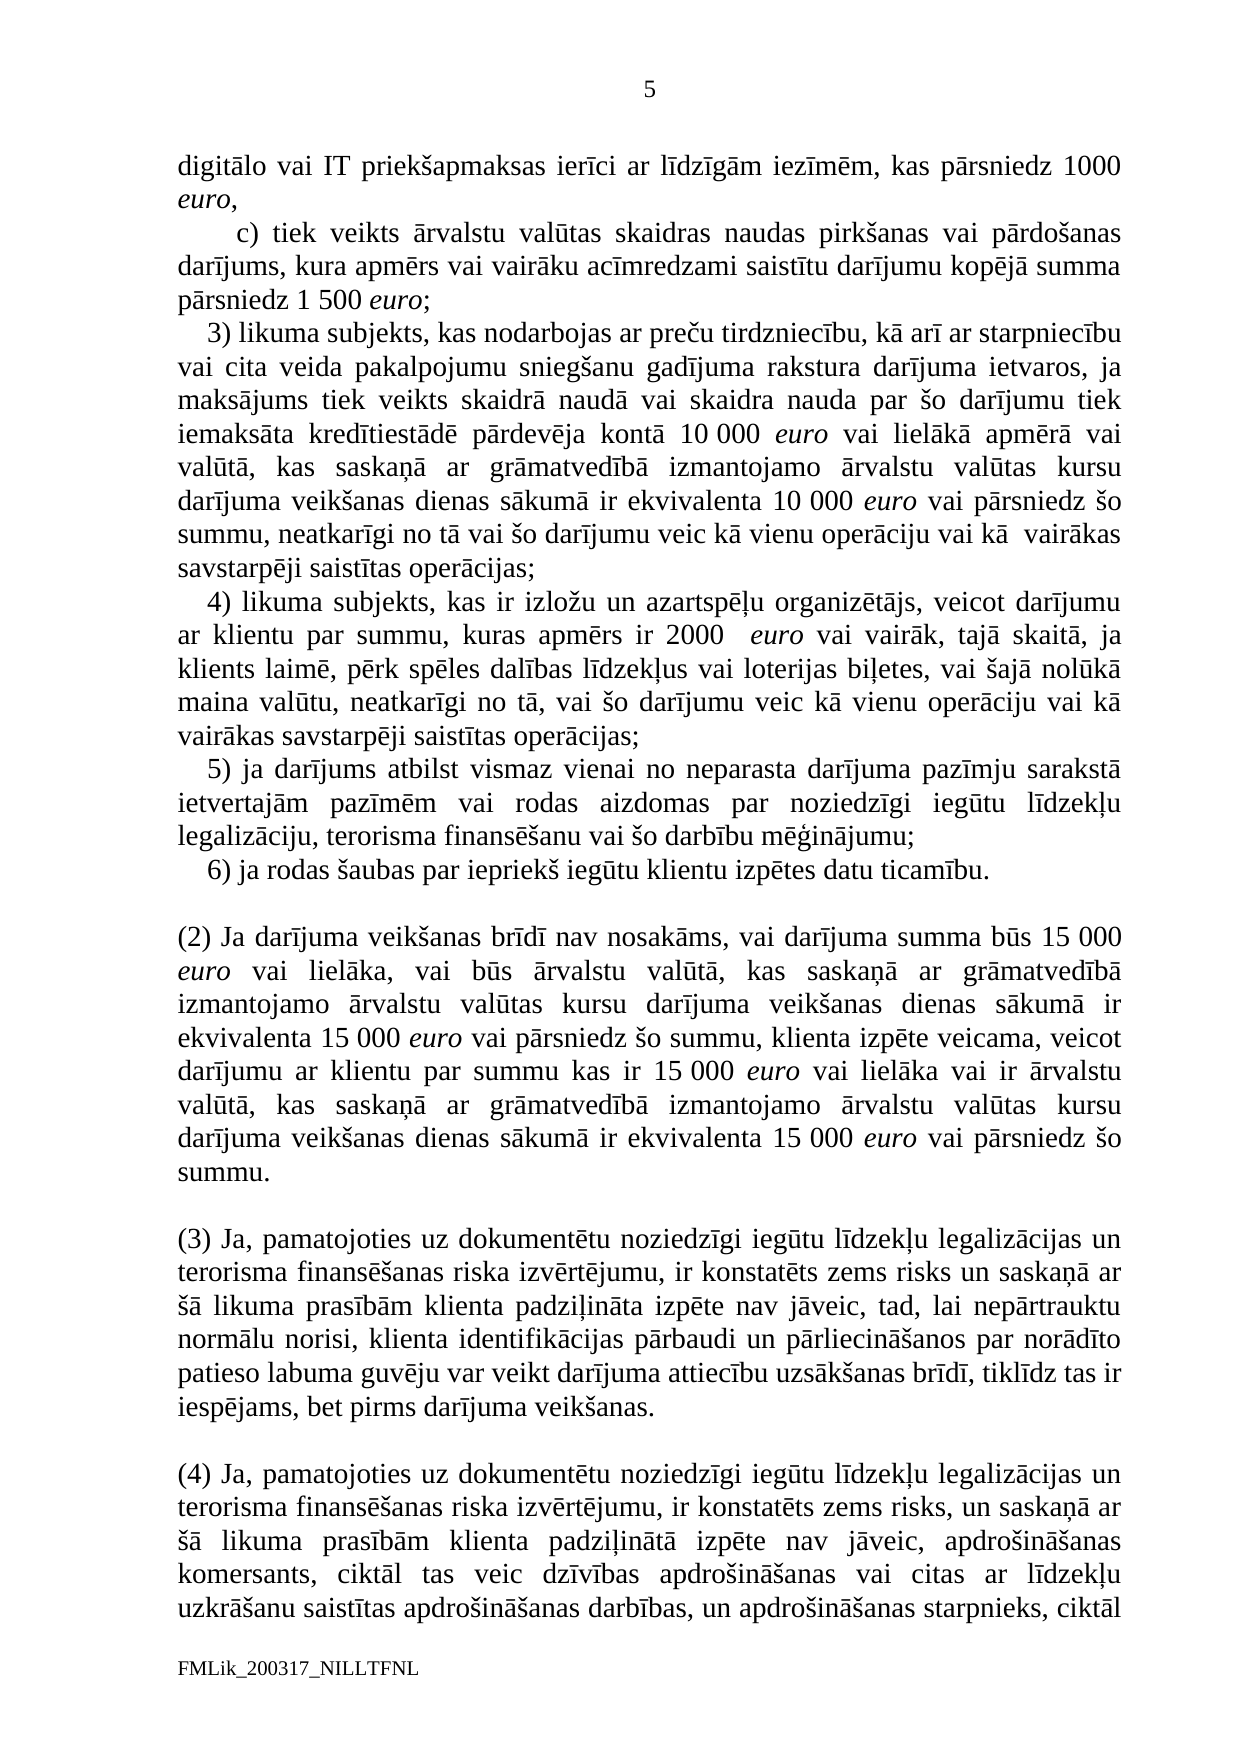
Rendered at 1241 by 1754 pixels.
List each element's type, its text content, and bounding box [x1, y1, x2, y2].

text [177, 148, 1122, 215]
text 6) ja rodas šaubas par iepriekš iegūtu klientu izpētes datu ticamību. [177, 852, 1122, 886]
list (3) Ja, pamatojoties uz dokumentētu noziedzīgi iegūtu līdzekļu legalizācijas un terorisma finansēšanas riska izvērtējumu, ir konstatēts zems risks un saskaņā ar šā likuma prasībām klienta padziļināta izpēte nav jāveic, tad, lai nepārtrauktu normālu norisi, klienta identifikācijas pārbaudi un pārliecināšanos par norādīto patieso labuma guvēju var veikt darījuma attiecību uzsākšanas brīdī, tiklīdz tas ir iespējams, bet pirms darījuma veikšanas. [177, 1221, 1122, 1422]
list 5) ja darījums atbilst vismaz vienai no neparasta darījuma pazīmju sarakstā ietvertajām pazīmēm vai rodas aizdomas par noziedzīgi iegūtu līdzekļu legalizāciju, terorisma finansēšanu vai šo darbību mēģinājumu; [177, 751, 1122, 852]
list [177, 1456, 1122, 1623]
text c) tiek veikts ārvalstu valūtas skaidras naudas pirkšanas vai pārdošanas darījums, kura apmērs vai vairāku acīmredzami saistītu darījumu kopējā summa pārsniedz 1 500 euro; [177, 215, 1122, 315]
list 4) likuma subjekts, kas ir izložu un azartspēļu organizētājs, veicot darījumu ar klientu par summu, kuras apmērs ir 2000 euro vai vairāk, tajā skaitā, ja klients laimē, pērk spēles dalības līdzekļus vai loterijas biļetes, vai šajā nolūkā maina valūtu, neatkarīgi no tā, vai šo darījumu veic kā vienu operāciju vai kā vairākas savstarpēji saistītas operācijas; [177, 584, 1122, 751]
list 3) likuma subjekts, kas nodarbojas ar preču tirdzniecību, kā arī ar starpniecību vai cita veida pakalpojumu sniegšanu gadījuma rakstura darījuma ietvaros, ja maksājums tiek veikts skaidrā naudā vai skaidra nauda par šo darījumu tiek iemaksāta kredītiestādē pārdevēja kontā 10 000 euro vai lielākā apmērā vai valūtā, kas saskaņā ar grāmatvedībā izmantojamo ārvalstu valūtas kursu darījuma veikšanas dienas sākumā ir ekvivalenta 10 000 euro vai pārsniedz šo summu, neatkarīgi no tā vai šo darījumu veic kā vienu operāciju vai kā vairākas savstarpēji saistītas operācijas; [177, 315, 1122, 584]
list (2) Ja darījuma veikšanas brīdī nav nosakāms, vai darījuma summa būs 15 000 euro vai lielāka, vai būs ārvalstu valūtā, kas saskaņā ar grāmatvedībā izmantojamo ārvalstu valūtas kursu darījuma veikšanas dienas sākumā ir ekvivalenta 15 000 euro vai pārsniedz šo summu, klienta izpēte veicama, veicot darījumu ar klientu par summu kas ir 15 000 euro vai lielāka vai ir ārvalstu valūtā, kas saskaņā ar grāmatvedībā izmantojamo ārvalstu valūtas kursu darījuma veikšanas dienas sākumā ir ekvivalenta 15 000 euro vai pārsniedz šo summu. [177, 919, 1122, 1187]
